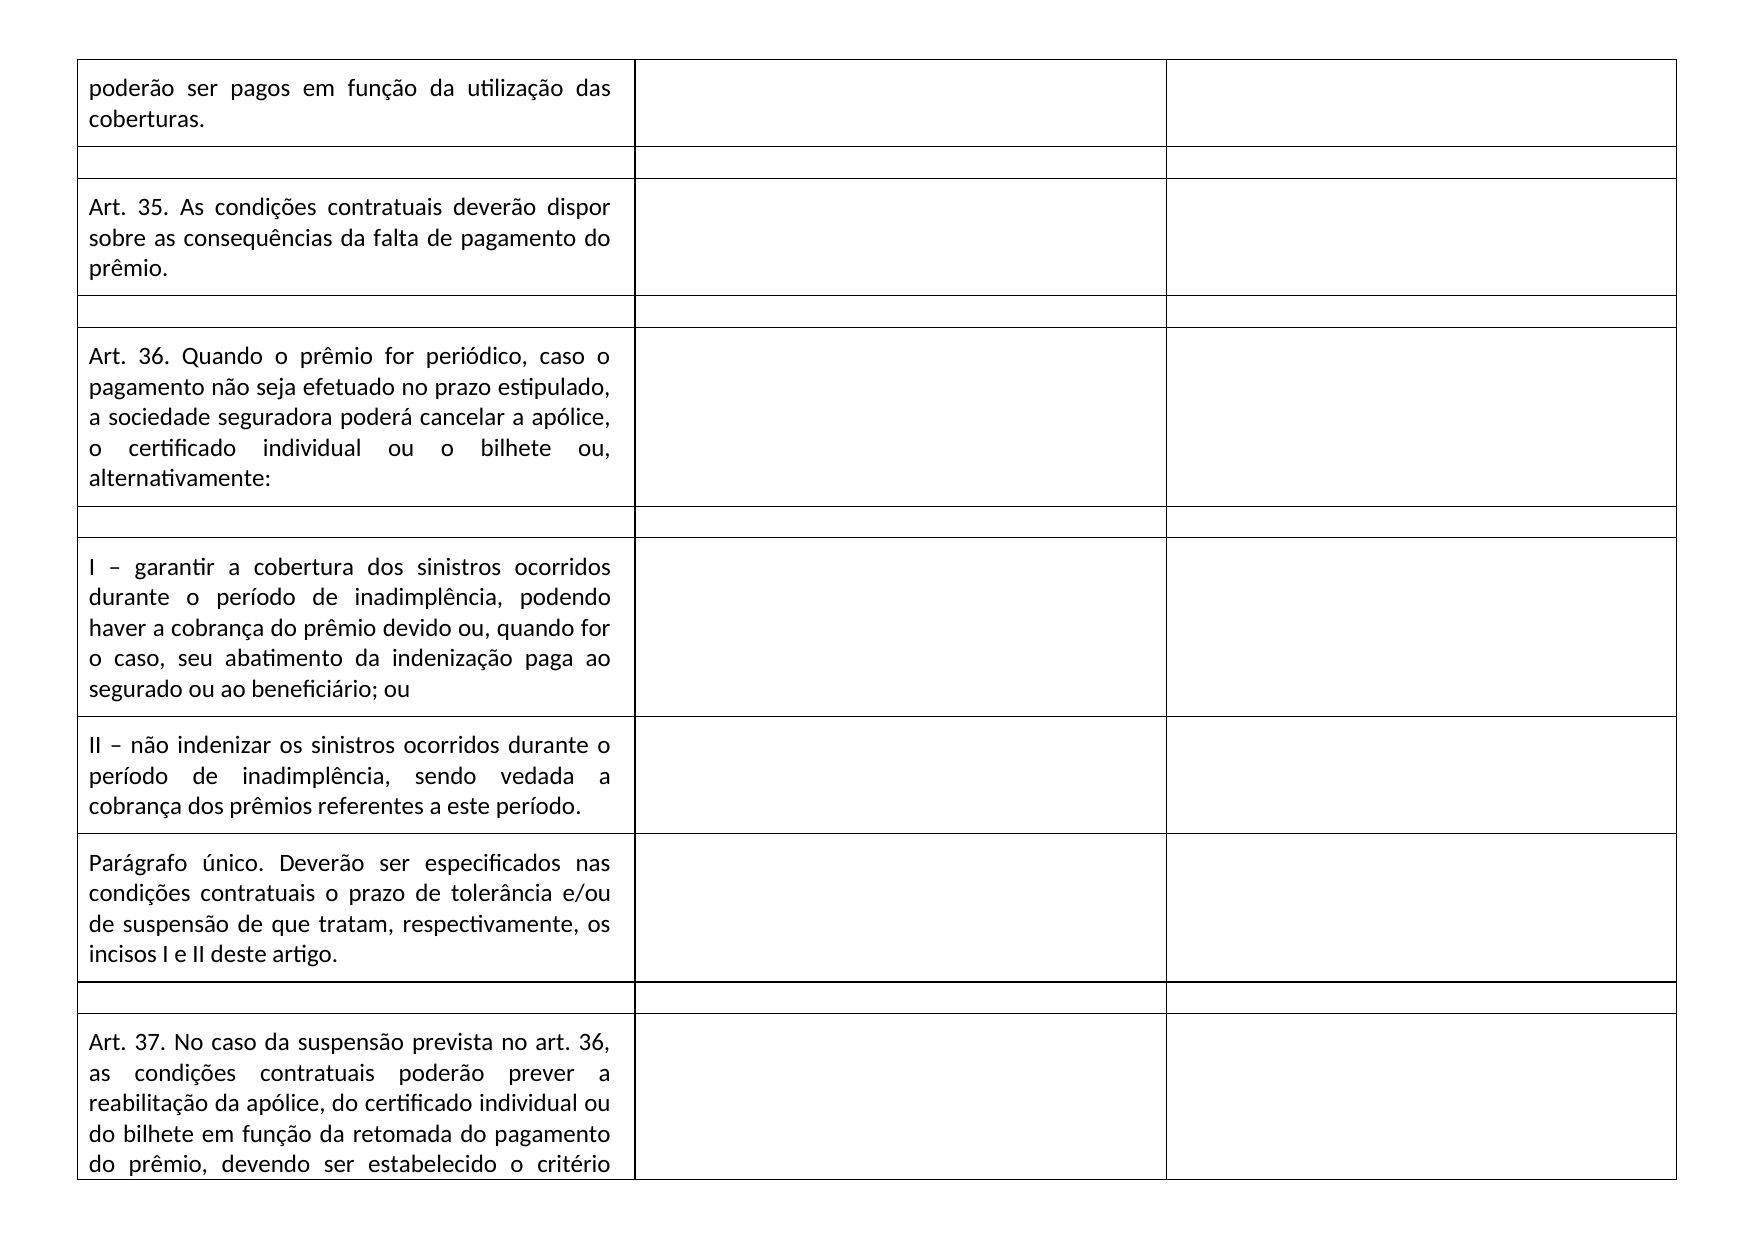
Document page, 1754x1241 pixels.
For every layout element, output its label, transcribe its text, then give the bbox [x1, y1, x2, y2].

table_cell [636, 1014, 1166, 1179]
table_cell [636, 983, 1166, 1013]
table_cell [1167, 60, 1676, 146]
table_cell [78, 507, 634, 537]
table_cell [636, 717, 1166, 833]
table_cell [636, 328, 1166, 506]
table_cell [1167, 328, 1676, 506]
table_cell [1167, 834, 1676, 981]
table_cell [78, 60, 634, 146]
table_cell [78, 296, 634, 327]
table_cell [636, 147, 1166, 178]
table_cell [636, 538, 1166, 716]
table_cell [1167, 717, 1676, 833]
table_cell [78, 1014, 634, 1179]
table_cell [636, 507, 1166, 537]
table_cell Art. 35. As condições contratuais deverão dispor sobre as consequências da falta de pagamento do prêmio. [78, 179, 634, 295]
table_cell [1167, 296, 1676, 327]
table_cell [1167, 179, 1676, 295]
table_cell [78, 983, 634, 1013]
table_cell [1167, 983, 1676, 1013]
table_cell [1167, 538, 1676, 716]
table_cell I – garantir a cobertura dos sinistros ocorridos durante o período de inadimplência, podendo haver a cobrança do prêmio devido ou, quando for o caso, seu abatimento da indenização paga ao segurado ou ao beneficiário; ou [78, 538, 634, 716]
table_cell [636, 834, 1166, 981]
table_cell Parágrafo único. Deverão ser especificados nas condições contratuais o prazo de tolerância e/ou de suspensão de que tratam, respectivamente, os incisos I e II deste artigo. [78, 834, 634, 981]
table_cell Art. 36. Quando o prêmio for periódico, caso o pagamento não seja efetuado no prazo estipulado, a sociedade seguradora poderá cancelar a apólice, o certificado individual ou o bilhete ou, alternativamente: [78, 328, 634, 506]
table_cell [1167, 1014, 1676, 1179]
table_cell [636, 60, 1166, 146]
table_cell [1167, 507, 1676, 537]
table_cell [1167, 147, 1676, 178]
table_cell II – não indenizar os sinistros ocorridos durante o período de inadimplência, sendo vedada a cobrança dos prêmios referentes a este período. [78, 717, 634, 833]
table_cell [636, 296, 1166, 327]
table_cell [78, 147, 634, 178]
table_cell [636, 179, 1166, 295]
